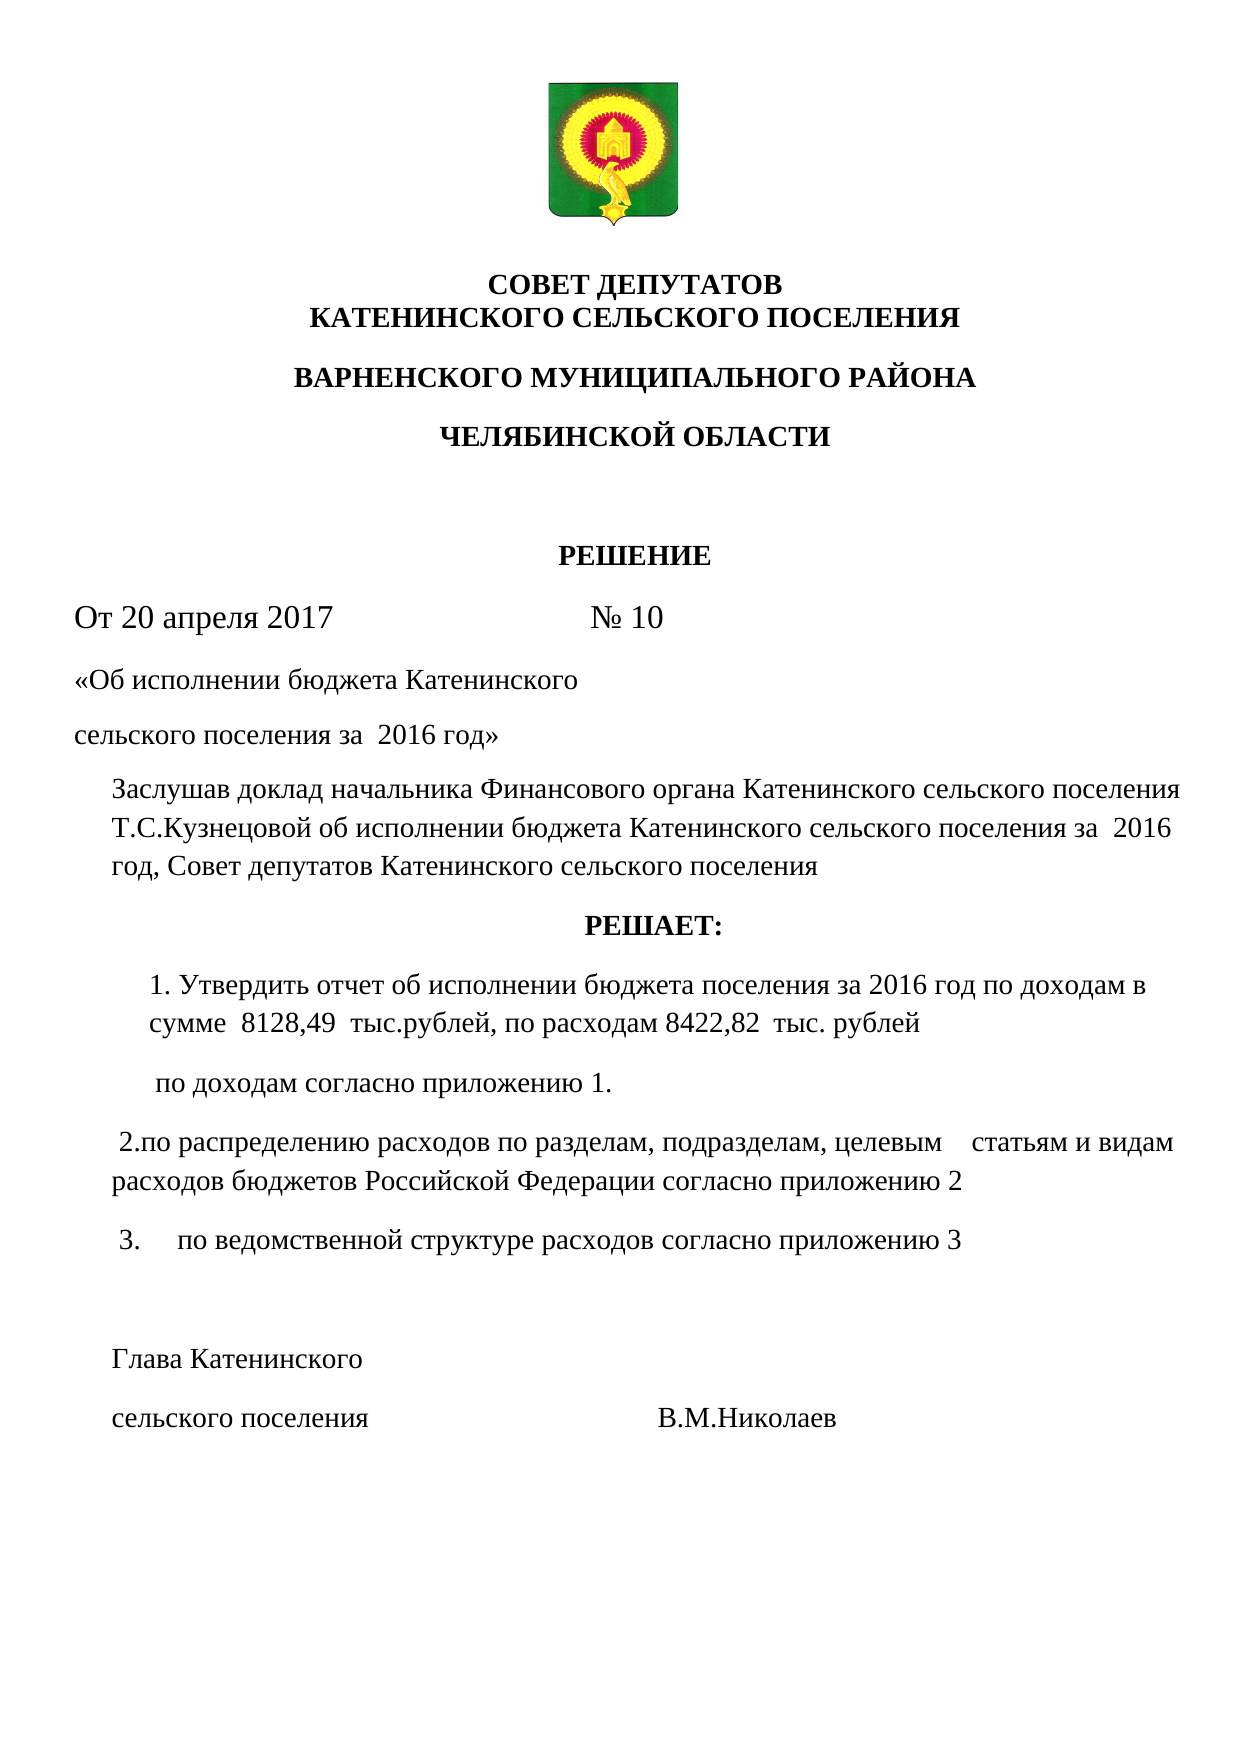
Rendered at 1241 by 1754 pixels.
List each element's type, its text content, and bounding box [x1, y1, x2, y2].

picture [548, 81, 679, 226]
text РЕШАЕТ: [111, 908, 1196, 941]
text 3. по ведомственной структуре расходов согласно приложению 3 [111, 1222, 1196, 1256]
text 2.по распределению расходов по разделам, подразделам, целевым статьям и видам расходов бюджетов Российской Федерации согласно приложению 2 [111, 1124, 1196, 1196]
text От 20 апреля 2017 № 10 [74, 597, 1196, 636]
text ВАРНЕНСКОГО МУНИЦИПАЛЬНОГО РАЙОНА [74, 360, 1196, 393]
text сельского поселения за 2016 год» [74, 717, 1196, 750]
text сельского поселения В.М.Николаев [111, 1400, 1196, 1434]
text ЧЕЛЯБИНСКОЙ ОБЛАСТИ [74, 419, 1196, 453]
text по доходам согласно приложению 1. [111, 1065, 1196, 1098]
text Заслушав доклад начальника Финансового органа Катенинского сельского поселения Т.С.Кузнецовой об исполнении бюджета Катенинского сельского поселения за 2016 год, Совет депутатов Катенинского сельского поселения [111, 771, 1196, 882]
text КАТЕНИНСКОГО СЕЛЬСКОГО ПОСЕЛЕНИЯ [74, 301, 1196, 334]
text Глава Катенинского [111, 1341, 1196, 1374]
subtitle СОВЕТ ДЕПУТАТОВ [74, 267, 1196, 301]
text 1. Утвердить отчет об исполнении бюджета поселения за 2016 год по доходам в сумме 8128,49 тыс.рублей, по расходам 8422,82 тыс. рублей [149, 967, 1196, 1039]
text «Об исполнении бюджета Катенинского [74, 662, 1196, 696]
text РЕШЕНИЕ [74, 538, 1196, 572]
